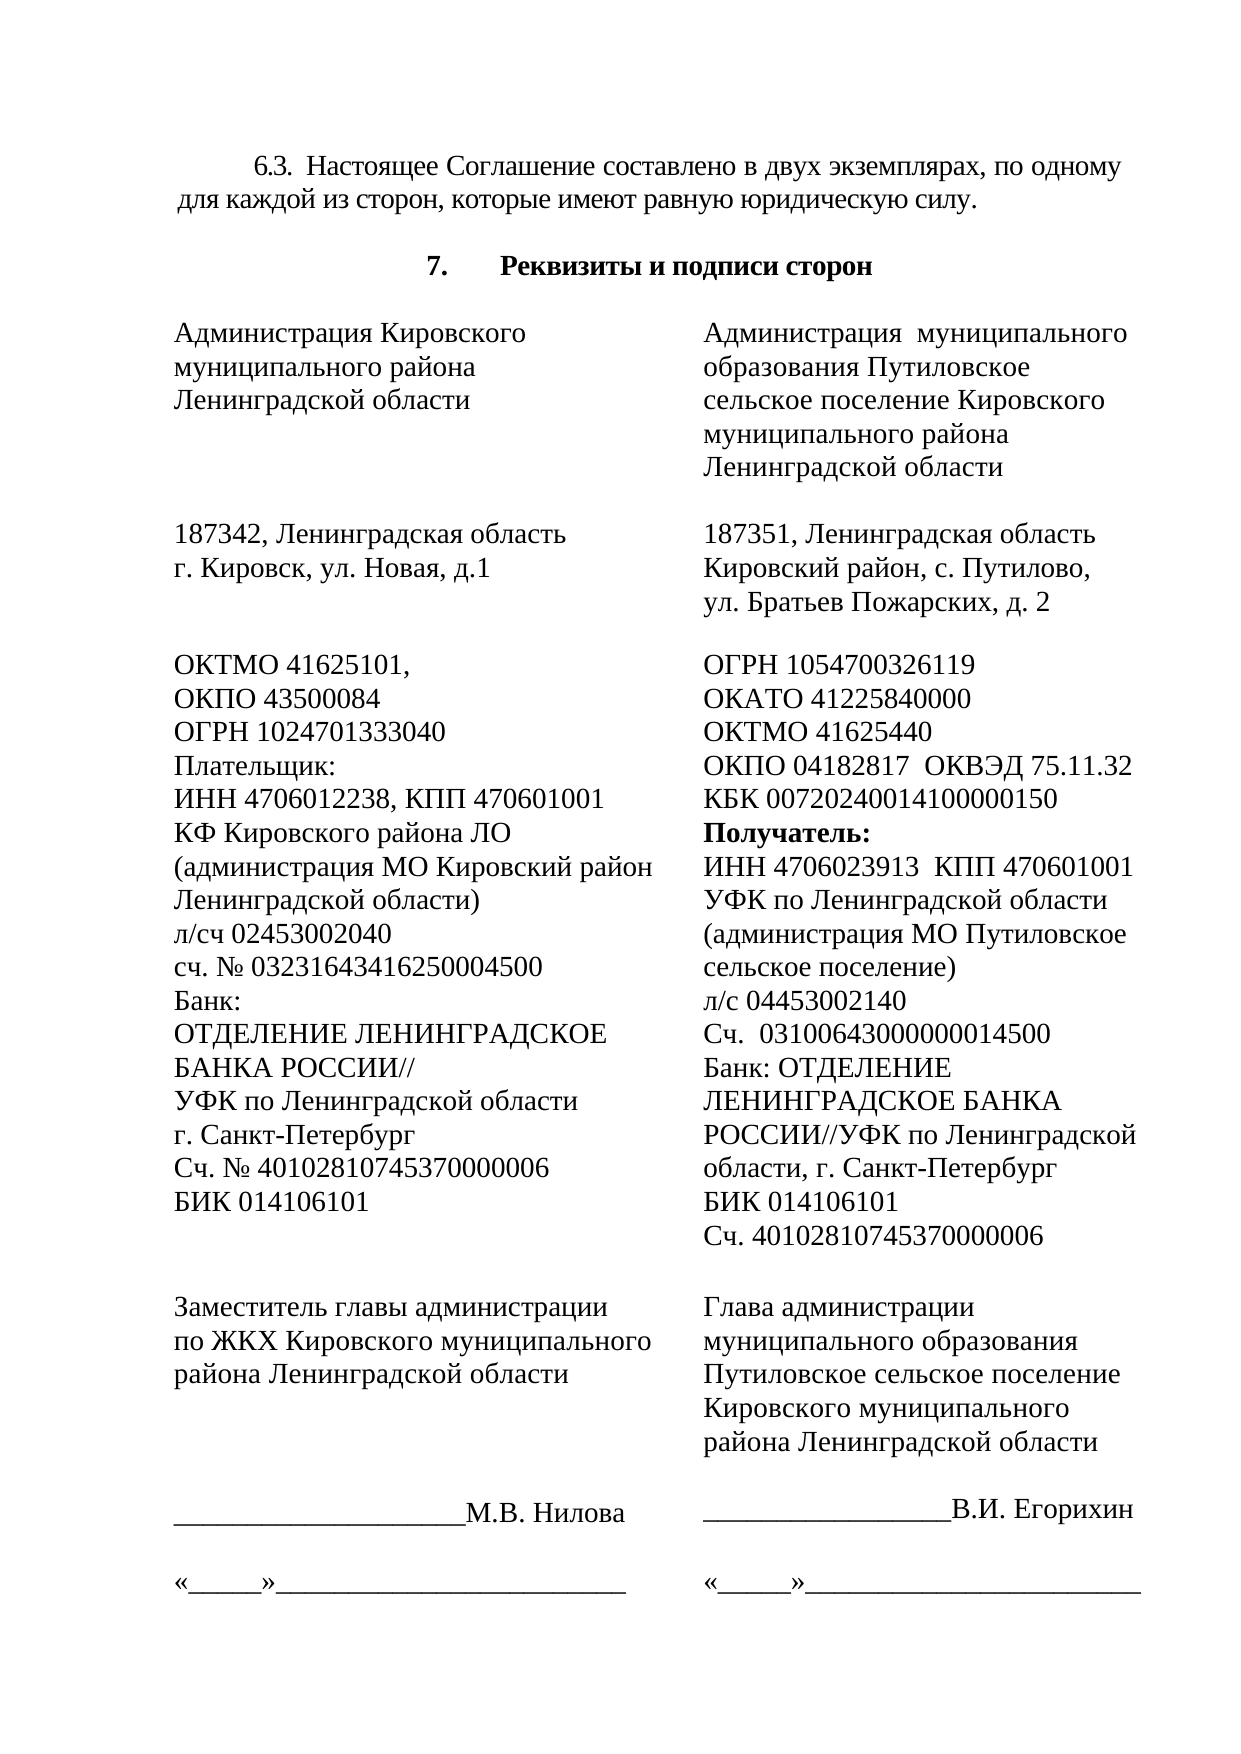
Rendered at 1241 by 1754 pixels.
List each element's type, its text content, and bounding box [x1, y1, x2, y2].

text 6.3. Настоящее Соглашение составлено в двух экземплярах, по одному для каждой из сторон, которые имеют равную юридическую силу. [177, 148, 1122, 215]
table_cell ОГРН 1054700326119 ОКАТО 41225840000 ОКТМО 41625440 ОКПО 04182817 ОКВЭД 75.11.32 КБК 00720240014100000150 Получатель: ИНН 4706023913 КПП 470601001 УФК по Ленинградской области (администрация МО Путиловское сельское поселение) л/с 04453002140 Сч. 03100643000000014500 Банк: ОТДЕЛЕНИЕ ЛЕНИНГРАДСКОЕ БАНКА РОССИИ//УФК по Ленинградской области, г. Санкт-Петербург БИК 014106101 Сч. 40102810745370000006 [692, 628, 1152, 1289]
table_header Администрация Кировского муниципального района Ленинградской области [163, 315, 692, 517]
table_cell 187351, Ленинградская область Кировский район, с. Путилово, ул. Братьев Пожарских, д. 2 [692, 517, 1152, 628]
table_cell 187342, Ленинградская область г. Кировск, ул. Новая, д.1 [163, 517, 692, 628]
list Реквизиты и подписи сторон [177, 248, 1122, 282]
table_cell ____________________М.В. Нилова [163, 1457, 692, 1563]
table_cell «_____»________________________ [163, 1563, 692, 1596]
table_cell Глава администрации муниципального образования Путиловское сельское поселение Кировского муниципального района Ленинградской области [692, 1290, 1152, 1457]
table_cell ОКТМО 41625101, ОКПО 43500084 ОГРН 1024701333040 Плательщик: ИНН 4706012238, КПП 470601001 КФ Кировского района ЛО (администрация МО Кировский район Ленинградской области) л/сч 02453002040 сч. № 03231643416250004500 Банк: ОТДЕЛЕНИЕ ЛЕНИНГРАДСКОЕ БАНКА РОССИИ// УФК по Ленинградской области г. Санкт-Петербург Сч. № 40102810745370000006 БИК 014106101 [163, 628, 692, 1289]
table_cell _________________В.И. Егорихин [692, 1457, 1152, 1563]
table_cell Заместитель главы администрации по ЖКХ Кировского муниципального района Ленинградской области [163, 1290, 692, 1457]
table_header Администрация муниципального образования Путиловское сельское поселение Кировского муниципального района Ленинградской области [692, 315, 1152, 517]
table_cell «_____»_______________________ [692, 1563, 1152, 1596]
